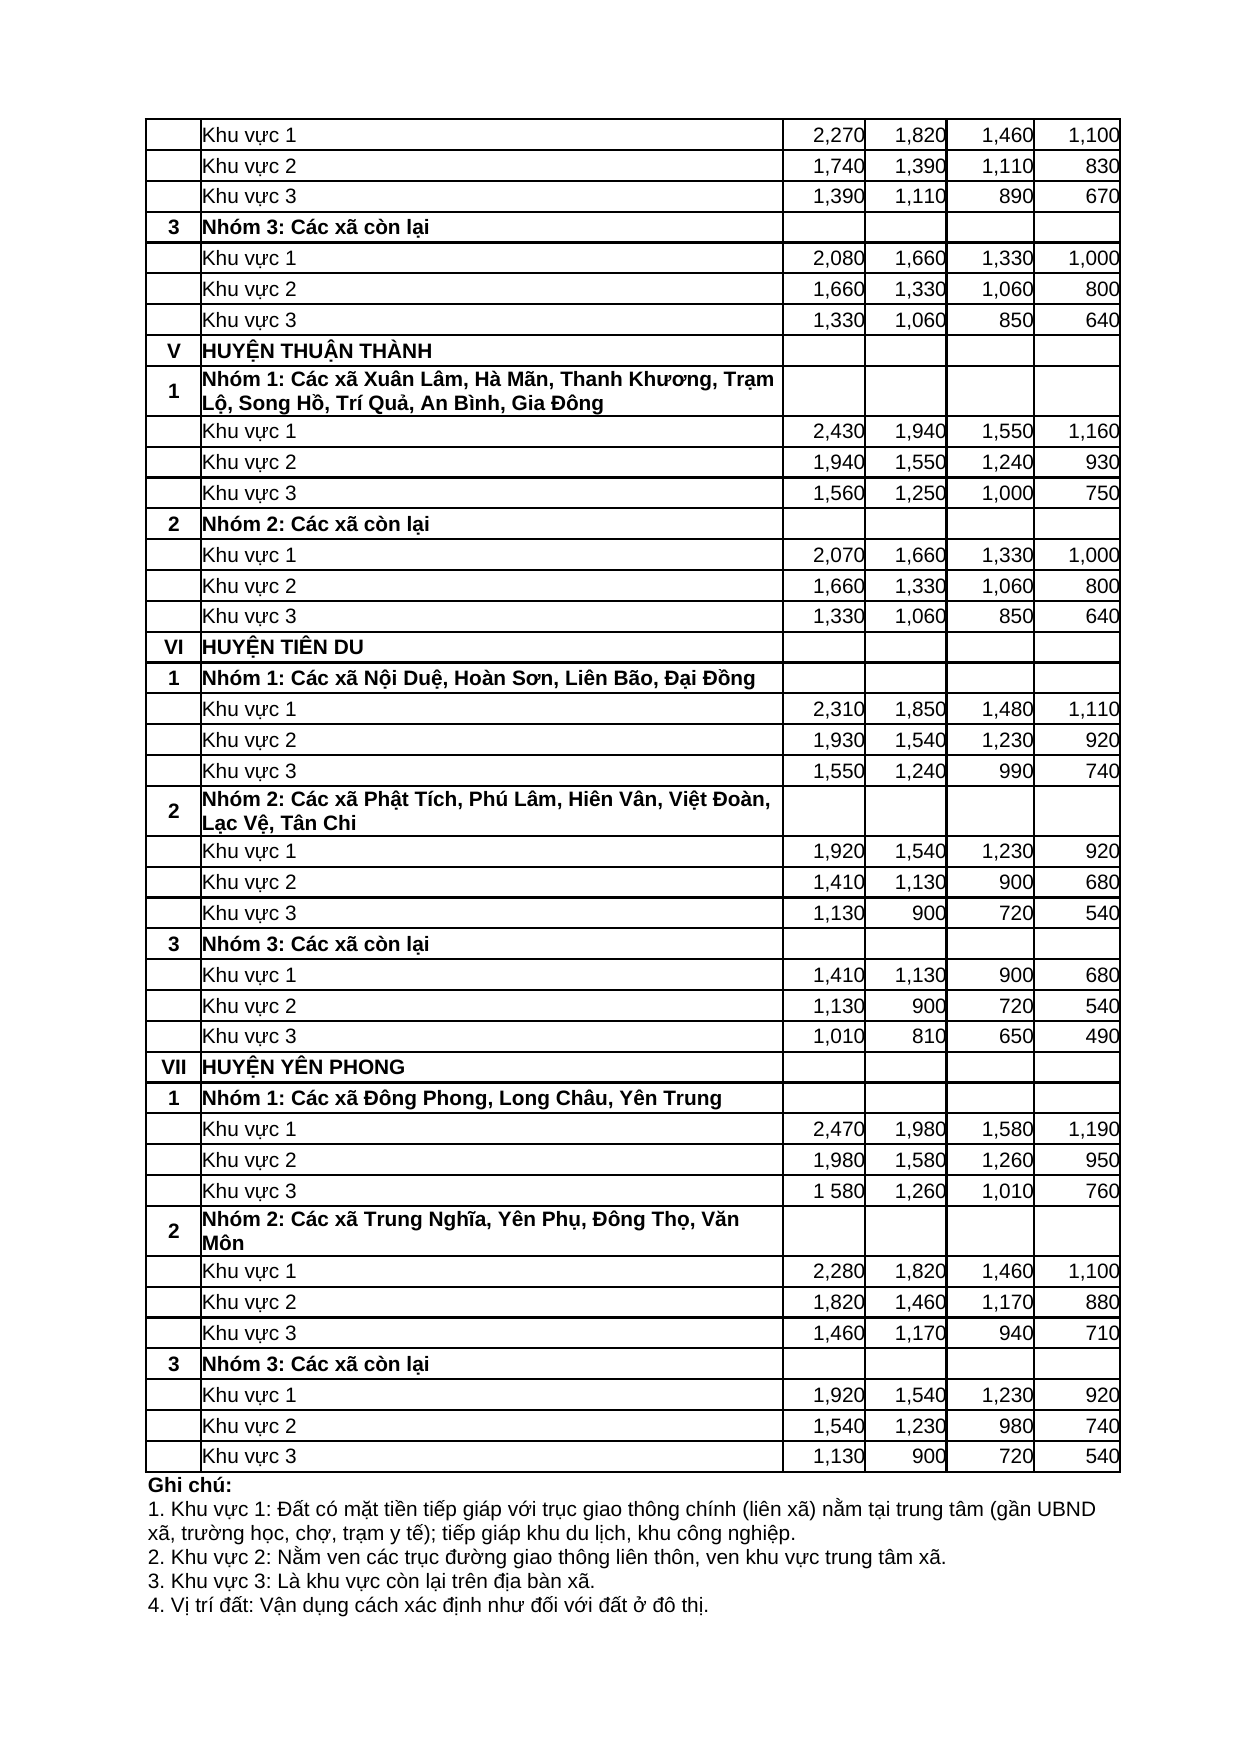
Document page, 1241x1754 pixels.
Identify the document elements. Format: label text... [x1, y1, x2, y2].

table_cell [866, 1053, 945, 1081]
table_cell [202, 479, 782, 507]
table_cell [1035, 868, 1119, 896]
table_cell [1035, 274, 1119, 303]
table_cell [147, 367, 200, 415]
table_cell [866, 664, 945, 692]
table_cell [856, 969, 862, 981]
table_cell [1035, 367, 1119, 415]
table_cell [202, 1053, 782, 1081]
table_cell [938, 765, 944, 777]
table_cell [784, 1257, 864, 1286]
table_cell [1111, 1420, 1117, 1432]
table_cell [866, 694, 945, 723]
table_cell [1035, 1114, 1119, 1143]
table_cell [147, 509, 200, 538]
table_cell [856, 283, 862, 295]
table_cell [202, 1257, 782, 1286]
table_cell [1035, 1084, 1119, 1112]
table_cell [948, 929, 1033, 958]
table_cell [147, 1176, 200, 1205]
text 3. Khu vực 3: Là khu vực còn lại trên địa bàn xã. [148, 1568, 1122, 1592]
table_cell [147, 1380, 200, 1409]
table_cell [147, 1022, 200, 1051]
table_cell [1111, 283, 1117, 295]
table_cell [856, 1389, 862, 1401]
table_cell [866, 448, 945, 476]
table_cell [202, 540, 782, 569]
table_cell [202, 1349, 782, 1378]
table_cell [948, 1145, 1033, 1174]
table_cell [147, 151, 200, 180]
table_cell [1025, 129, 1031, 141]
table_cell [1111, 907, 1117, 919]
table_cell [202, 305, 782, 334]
text Ghi chú: [148, 1473, 1122, 1497]
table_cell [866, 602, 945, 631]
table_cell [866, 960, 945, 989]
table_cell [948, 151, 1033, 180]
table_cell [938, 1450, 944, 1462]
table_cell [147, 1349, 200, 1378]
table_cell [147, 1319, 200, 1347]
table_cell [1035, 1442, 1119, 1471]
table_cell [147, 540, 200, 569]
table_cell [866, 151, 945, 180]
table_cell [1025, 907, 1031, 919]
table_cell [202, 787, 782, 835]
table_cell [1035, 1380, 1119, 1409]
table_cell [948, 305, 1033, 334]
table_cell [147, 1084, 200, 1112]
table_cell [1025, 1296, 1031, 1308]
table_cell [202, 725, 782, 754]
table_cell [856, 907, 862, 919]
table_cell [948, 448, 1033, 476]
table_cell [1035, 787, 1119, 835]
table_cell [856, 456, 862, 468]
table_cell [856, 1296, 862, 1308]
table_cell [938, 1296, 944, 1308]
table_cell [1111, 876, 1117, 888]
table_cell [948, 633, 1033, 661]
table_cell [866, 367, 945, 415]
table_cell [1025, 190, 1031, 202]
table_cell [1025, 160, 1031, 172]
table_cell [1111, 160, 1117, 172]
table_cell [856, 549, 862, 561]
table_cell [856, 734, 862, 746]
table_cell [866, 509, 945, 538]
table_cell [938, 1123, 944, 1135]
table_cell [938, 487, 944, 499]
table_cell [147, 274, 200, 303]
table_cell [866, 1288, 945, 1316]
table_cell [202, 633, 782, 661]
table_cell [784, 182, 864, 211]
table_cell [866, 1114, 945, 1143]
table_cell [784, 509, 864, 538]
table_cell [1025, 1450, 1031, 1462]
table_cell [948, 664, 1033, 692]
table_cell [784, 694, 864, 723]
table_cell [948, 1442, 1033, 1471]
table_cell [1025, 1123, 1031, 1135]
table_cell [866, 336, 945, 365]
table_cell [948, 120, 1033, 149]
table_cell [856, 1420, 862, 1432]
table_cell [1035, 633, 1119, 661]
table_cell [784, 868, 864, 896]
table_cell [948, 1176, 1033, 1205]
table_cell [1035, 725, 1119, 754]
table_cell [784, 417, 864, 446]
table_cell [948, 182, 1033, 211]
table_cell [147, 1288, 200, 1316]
text 4. Vị trí đất: Vận dụng cách xác định như đối với đất ở đô thị. [148, 1592, 1122, 1616]
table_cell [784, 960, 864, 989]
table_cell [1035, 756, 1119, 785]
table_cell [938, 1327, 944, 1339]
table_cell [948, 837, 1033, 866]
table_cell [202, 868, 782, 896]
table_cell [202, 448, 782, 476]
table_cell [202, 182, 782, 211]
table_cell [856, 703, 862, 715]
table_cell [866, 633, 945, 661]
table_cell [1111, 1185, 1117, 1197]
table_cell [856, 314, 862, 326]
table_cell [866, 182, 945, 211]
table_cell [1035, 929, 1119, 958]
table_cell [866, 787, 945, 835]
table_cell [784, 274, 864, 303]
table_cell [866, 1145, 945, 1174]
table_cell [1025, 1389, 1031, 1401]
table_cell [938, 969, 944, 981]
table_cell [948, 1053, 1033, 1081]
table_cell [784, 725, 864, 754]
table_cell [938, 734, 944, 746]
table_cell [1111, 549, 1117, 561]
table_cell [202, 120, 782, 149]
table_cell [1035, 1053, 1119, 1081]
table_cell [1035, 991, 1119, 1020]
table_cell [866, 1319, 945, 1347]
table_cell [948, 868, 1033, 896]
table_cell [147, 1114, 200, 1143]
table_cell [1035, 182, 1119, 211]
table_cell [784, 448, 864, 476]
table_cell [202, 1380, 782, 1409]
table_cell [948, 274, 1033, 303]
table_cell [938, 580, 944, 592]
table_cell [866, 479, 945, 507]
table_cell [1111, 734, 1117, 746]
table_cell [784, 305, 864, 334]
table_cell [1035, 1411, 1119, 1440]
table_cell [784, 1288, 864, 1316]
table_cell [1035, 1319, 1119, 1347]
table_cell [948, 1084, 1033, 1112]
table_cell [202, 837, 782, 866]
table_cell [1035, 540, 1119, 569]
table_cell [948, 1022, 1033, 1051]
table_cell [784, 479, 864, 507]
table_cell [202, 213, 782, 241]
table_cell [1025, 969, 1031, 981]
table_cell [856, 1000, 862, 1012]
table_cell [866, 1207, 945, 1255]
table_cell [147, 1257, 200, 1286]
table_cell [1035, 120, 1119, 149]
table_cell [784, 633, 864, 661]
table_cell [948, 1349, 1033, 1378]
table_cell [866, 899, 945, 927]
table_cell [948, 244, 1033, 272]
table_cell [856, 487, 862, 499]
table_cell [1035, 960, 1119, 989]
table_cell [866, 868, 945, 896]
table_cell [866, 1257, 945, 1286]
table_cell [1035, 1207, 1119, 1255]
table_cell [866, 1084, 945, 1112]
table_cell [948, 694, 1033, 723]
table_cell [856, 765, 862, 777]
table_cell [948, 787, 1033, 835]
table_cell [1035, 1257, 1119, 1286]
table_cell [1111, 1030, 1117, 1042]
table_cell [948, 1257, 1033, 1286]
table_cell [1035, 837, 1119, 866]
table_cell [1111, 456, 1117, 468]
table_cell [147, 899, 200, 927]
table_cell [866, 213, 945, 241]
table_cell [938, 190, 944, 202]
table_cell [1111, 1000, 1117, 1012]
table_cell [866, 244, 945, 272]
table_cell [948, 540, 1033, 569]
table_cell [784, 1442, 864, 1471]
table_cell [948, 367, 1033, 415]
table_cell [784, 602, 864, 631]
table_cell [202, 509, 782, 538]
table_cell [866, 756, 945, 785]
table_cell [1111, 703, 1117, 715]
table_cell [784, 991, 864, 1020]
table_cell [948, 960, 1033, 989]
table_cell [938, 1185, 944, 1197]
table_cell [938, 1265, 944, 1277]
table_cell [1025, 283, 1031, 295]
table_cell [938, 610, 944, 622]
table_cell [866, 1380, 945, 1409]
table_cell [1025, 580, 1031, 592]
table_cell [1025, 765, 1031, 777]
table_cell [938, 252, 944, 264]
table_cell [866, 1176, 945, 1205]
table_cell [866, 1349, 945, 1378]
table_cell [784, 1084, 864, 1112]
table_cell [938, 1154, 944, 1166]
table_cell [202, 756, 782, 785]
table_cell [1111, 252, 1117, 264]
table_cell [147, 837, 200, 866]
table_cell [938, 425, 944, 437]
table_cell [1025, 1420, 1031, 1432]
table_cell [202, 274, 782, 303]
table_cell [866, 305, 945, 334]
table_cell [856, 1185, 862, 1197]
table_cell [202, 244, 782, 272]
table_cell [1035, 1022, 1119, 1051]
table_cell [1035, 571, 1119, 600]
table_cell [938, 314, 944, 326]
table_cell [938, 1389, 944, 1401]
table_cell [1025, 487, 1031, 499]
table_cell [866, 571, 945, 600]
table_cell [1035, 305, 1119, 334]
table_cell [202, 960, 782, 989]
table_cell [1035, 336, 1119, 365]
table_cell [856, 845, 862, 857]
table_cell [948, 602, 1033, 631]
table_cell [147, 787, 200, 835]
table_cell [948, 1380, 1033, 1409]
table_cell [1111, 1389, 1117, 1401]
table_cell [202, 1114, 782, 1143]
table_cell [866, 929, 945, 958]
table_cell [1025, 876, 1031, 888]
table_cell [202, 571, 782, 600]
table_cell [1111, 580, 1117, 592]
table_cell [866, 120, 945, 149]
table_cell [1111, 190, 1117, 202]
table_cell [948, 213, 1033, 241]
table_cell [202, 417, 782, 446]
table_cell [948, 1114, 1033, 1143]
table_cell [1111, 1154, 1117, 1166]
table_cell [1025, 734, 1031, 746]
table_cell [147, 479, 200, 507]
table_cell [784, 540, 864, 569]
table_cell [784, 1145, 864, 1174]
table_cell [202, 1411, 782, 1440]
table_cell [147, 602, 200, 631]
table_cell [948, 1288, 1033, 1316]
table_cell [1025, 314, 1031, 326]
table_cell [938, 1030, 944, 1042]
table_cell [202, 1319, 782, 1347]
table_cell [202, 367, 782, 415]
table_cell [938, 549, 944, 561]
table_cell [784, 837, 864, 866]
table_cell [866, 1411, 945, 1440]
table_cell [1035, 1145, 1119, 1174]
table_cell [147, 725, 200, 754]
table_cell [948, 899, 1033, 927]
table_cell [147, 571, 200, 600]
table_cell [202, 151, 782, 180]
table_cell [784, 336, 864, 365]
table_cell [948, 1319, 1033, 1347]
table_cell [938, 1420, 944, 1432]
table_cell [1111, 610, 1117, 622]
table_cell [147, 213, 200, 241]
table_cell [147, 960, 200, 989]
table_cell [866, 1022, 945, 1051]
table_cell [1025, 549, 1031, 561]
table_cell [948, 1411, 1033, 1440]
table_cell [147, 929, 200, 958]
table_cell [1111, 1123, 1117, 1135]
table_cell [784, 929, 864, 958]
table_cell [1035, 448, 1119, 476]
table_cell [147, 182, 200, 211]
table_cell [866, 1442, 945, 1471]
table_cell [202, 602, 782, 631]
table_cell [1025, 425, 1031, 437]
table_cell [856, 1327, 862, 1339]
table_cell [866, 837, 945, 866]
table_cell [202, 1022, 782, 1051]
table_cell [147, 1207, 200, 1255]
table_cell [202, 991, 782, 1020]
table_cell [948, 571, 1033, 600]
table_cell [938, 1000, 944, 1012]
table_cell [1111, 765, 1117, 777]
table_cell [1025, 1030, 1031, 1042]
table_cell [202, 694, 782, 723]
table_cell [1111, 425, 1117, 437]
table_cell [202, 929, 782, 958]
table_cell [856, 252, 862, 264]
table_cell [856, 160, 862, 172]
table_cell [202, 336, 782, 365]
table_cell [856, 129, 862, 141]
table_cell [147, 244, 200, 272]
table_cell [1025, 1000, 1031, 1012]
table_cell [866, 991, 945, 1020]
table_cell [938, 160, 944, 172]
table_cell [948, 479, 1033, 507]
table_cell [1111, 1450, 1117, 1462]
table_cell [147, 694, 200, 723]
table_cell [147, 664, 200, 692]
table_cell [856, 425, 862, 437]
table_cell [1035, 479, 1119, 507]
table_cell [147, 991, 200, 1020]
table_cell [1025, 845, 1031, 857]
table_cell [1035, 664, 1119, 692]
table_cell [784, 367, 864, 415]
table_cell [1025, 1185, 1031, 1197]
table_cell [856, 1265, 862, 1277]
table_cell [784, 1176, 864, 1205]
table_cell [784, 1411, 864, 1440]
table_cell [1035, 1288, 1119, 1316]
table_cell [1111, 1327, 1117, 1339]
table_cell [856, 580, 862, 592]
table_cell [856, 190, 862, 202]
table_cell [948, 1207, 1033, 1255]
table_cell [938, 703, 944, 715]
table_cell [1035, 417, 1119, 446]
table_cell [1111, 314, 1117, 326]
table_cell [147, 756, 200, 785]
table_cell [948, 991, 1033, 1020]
text 1. Khu vực 1: Đất có mặt tiền tiếp giáp với trục giao thông chính (liên xã) nằm tại trung tâm (gần UBND xã, trường học, chợ, trạm y tế); tiếp giáp khu du lịch, khu công nghiệp. [148, 1497, 1122, 1544]
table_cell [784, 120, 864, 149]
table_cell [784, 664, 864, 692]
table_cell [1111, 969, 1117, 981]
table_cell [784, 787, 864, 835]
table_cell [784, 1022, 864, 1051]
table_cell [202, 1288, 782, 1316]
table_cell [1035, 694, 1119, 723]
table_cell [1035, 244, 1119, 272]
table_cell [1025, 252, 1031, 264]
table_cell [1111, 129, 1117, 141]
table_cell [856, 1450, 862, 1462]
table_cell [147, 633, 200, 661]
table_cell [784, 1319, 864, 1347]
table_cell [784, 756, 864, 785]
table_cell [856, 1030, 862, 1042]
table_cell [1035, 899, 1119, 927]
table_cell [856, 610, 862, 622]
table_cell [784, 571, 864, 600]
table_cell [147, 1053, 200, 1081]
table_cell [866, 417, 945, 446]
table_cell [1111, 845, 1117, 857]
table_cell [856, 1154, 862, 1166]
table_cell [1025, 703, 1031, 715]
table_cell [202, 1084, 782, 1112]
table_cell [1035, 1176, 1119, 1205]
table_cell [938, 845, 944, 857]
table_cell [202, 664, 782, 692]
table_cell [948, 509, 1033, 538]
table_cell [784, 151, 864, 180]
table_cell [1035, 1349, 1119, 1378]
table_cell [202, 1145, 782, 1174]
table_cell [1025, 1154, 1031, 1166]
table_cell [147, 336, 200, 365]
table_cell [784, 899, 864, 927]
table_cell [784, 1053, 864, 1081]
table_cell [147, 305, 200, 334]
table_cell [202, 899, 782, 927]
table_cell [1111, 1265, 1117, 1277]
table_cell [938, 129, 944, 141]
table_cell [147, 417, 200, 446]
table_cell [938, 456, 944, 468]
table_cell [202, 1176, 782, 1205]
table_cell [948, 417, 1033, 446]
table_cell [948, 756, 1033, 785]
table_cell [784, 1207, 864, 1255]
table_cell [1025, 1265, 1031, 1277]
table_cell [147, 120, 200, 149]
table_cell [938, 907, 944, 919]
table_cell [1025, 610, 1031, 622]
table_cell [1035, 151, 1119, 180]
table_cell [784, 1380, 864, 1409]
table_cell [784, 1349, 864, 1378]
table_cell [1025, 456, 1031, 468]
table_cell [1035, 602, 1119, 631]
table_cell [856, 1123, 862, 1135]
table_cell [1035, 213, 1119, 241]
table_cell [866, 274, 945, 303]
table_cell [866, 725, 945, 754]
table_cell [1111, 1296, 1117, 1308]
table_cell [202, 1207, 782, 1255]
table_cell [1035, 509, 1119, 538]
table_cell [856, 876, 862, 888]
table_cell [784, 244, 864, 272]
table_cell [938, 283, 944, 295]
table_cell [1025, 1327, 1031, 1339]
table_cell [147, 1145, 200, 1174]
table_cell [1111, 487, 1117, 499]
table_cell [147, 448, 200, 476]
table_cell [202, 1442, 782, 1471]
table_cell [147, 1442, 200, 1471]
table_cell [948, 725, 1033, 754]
text 2. Khu vực 2: Nằm ven các trục đường giao thông liên thôn, ven khu vực trung tâm xã. [148, 1544, 1122, 1568]
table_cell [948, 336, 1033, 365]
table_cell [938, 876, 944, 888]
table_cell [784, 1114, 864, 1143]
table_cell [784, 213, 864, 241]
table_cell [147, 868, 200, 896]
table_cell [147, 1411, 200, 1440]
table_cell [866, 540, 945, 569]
